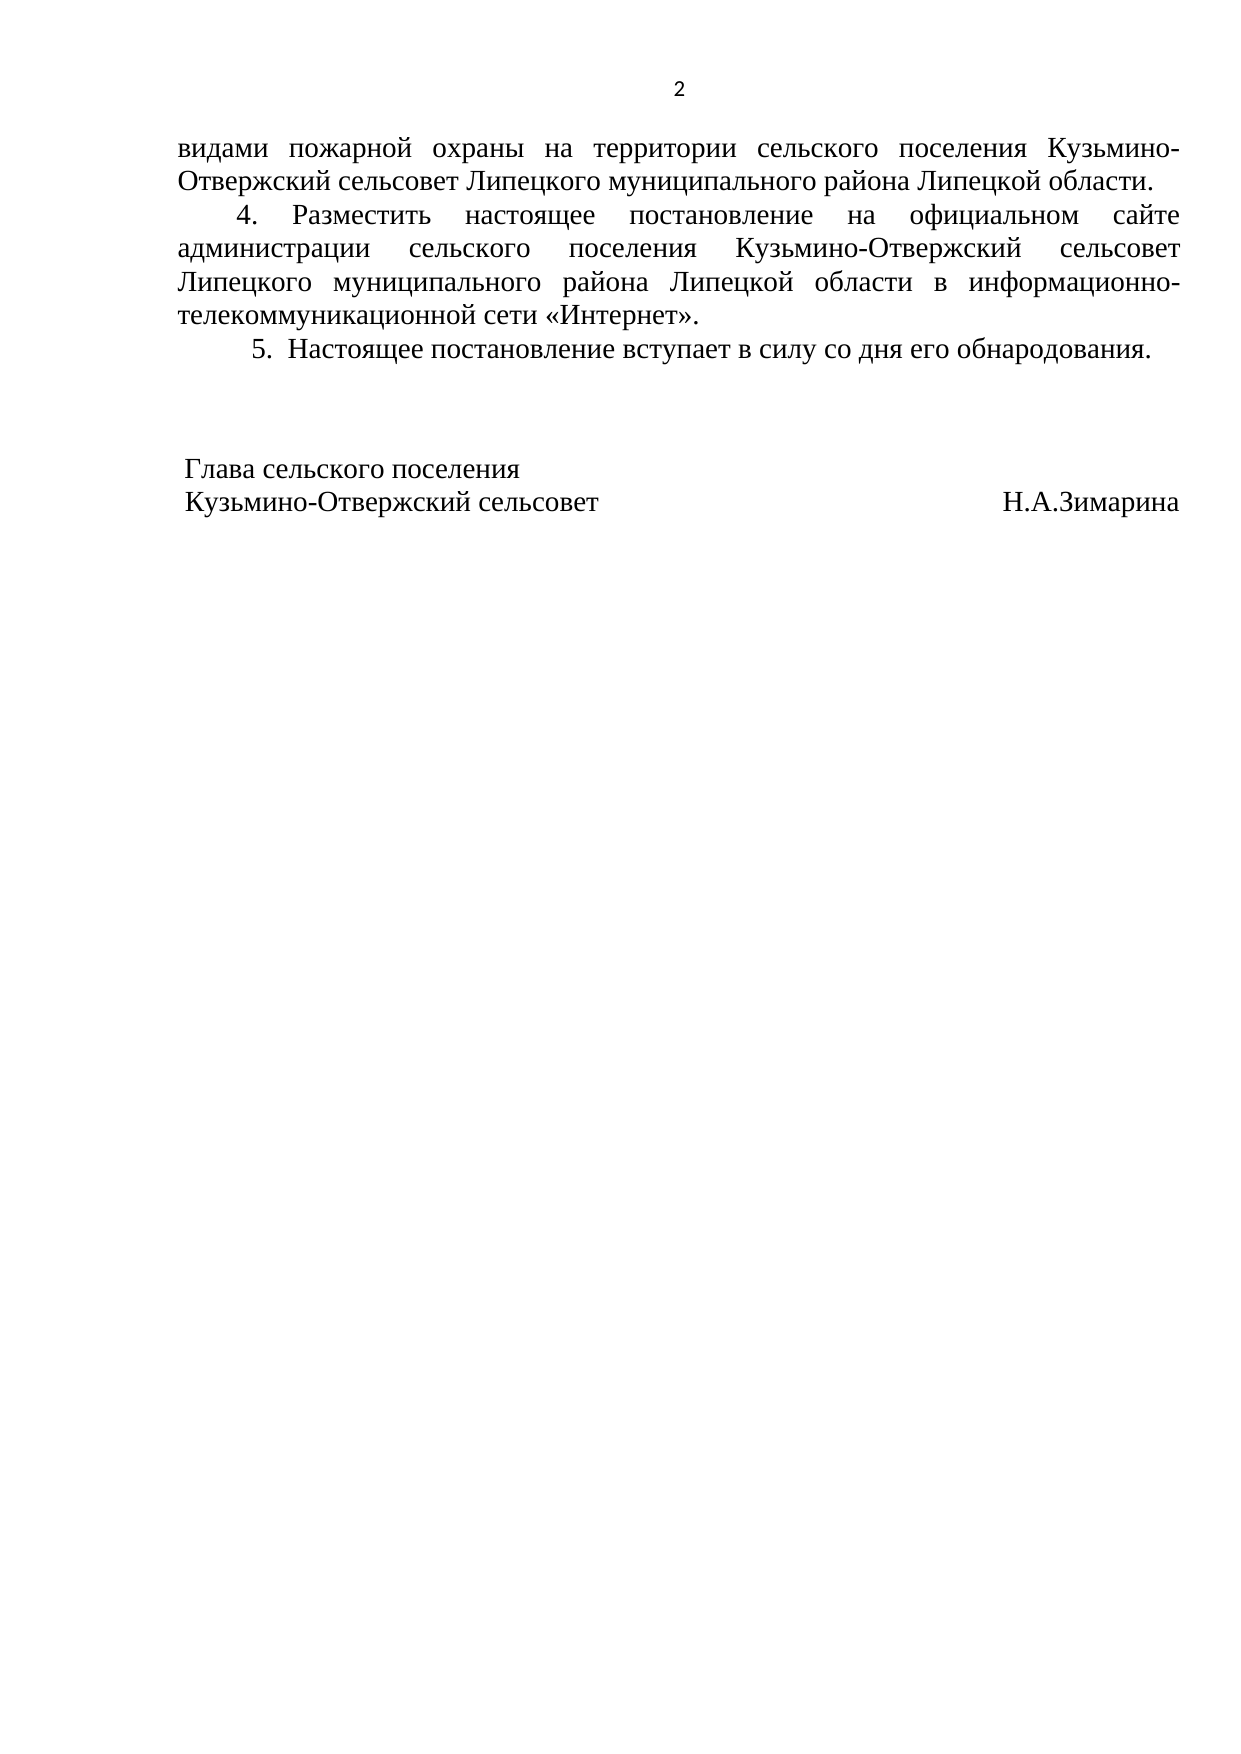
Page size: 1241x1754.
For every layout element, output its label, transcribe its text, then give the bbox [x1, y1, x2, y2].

text 4. Разместить настоящее постановление на официальном сайте администрации сельского поселения Кузьмино-Отвержский сельсовет Липецкого муниципального района Липецкой области в информационно-телекоммуникационной сети «Интернет». [177, 197, 1181, 331]
text Кузьмино-Отвержский сельсовет Н.А.Зимарина [177, 484, 1181, 518]
text 5. Настоящее постановление вступает в силу со дня его обнародования. [177, 331, 1181, 364]
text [177, 130, 1181, 197]
text Глава сельского поселения [177, 451, 1181, 484]
